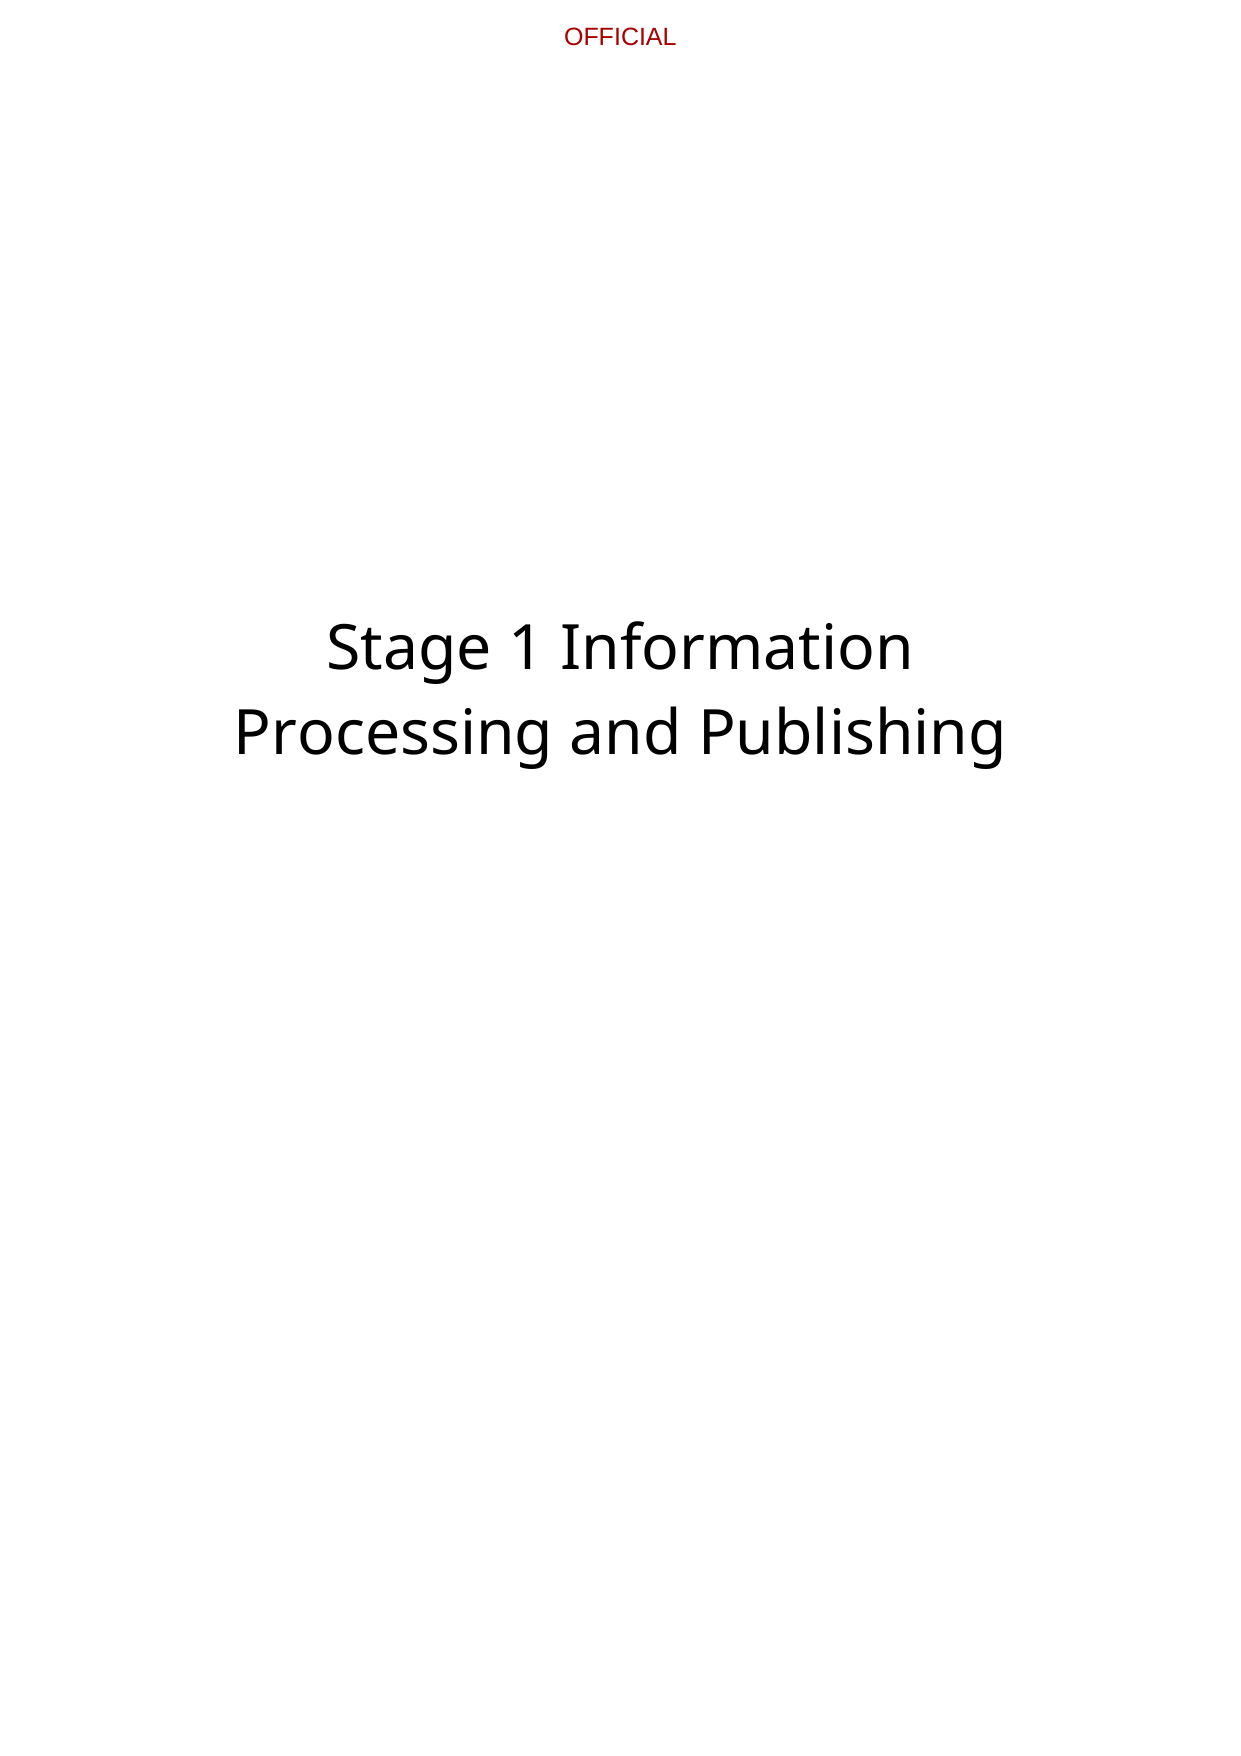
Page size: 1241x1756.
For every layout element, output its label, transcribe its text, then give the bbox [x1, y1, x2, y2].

text Stage 1 Information Processing and Publishing [207, 602, 1033, 773]
